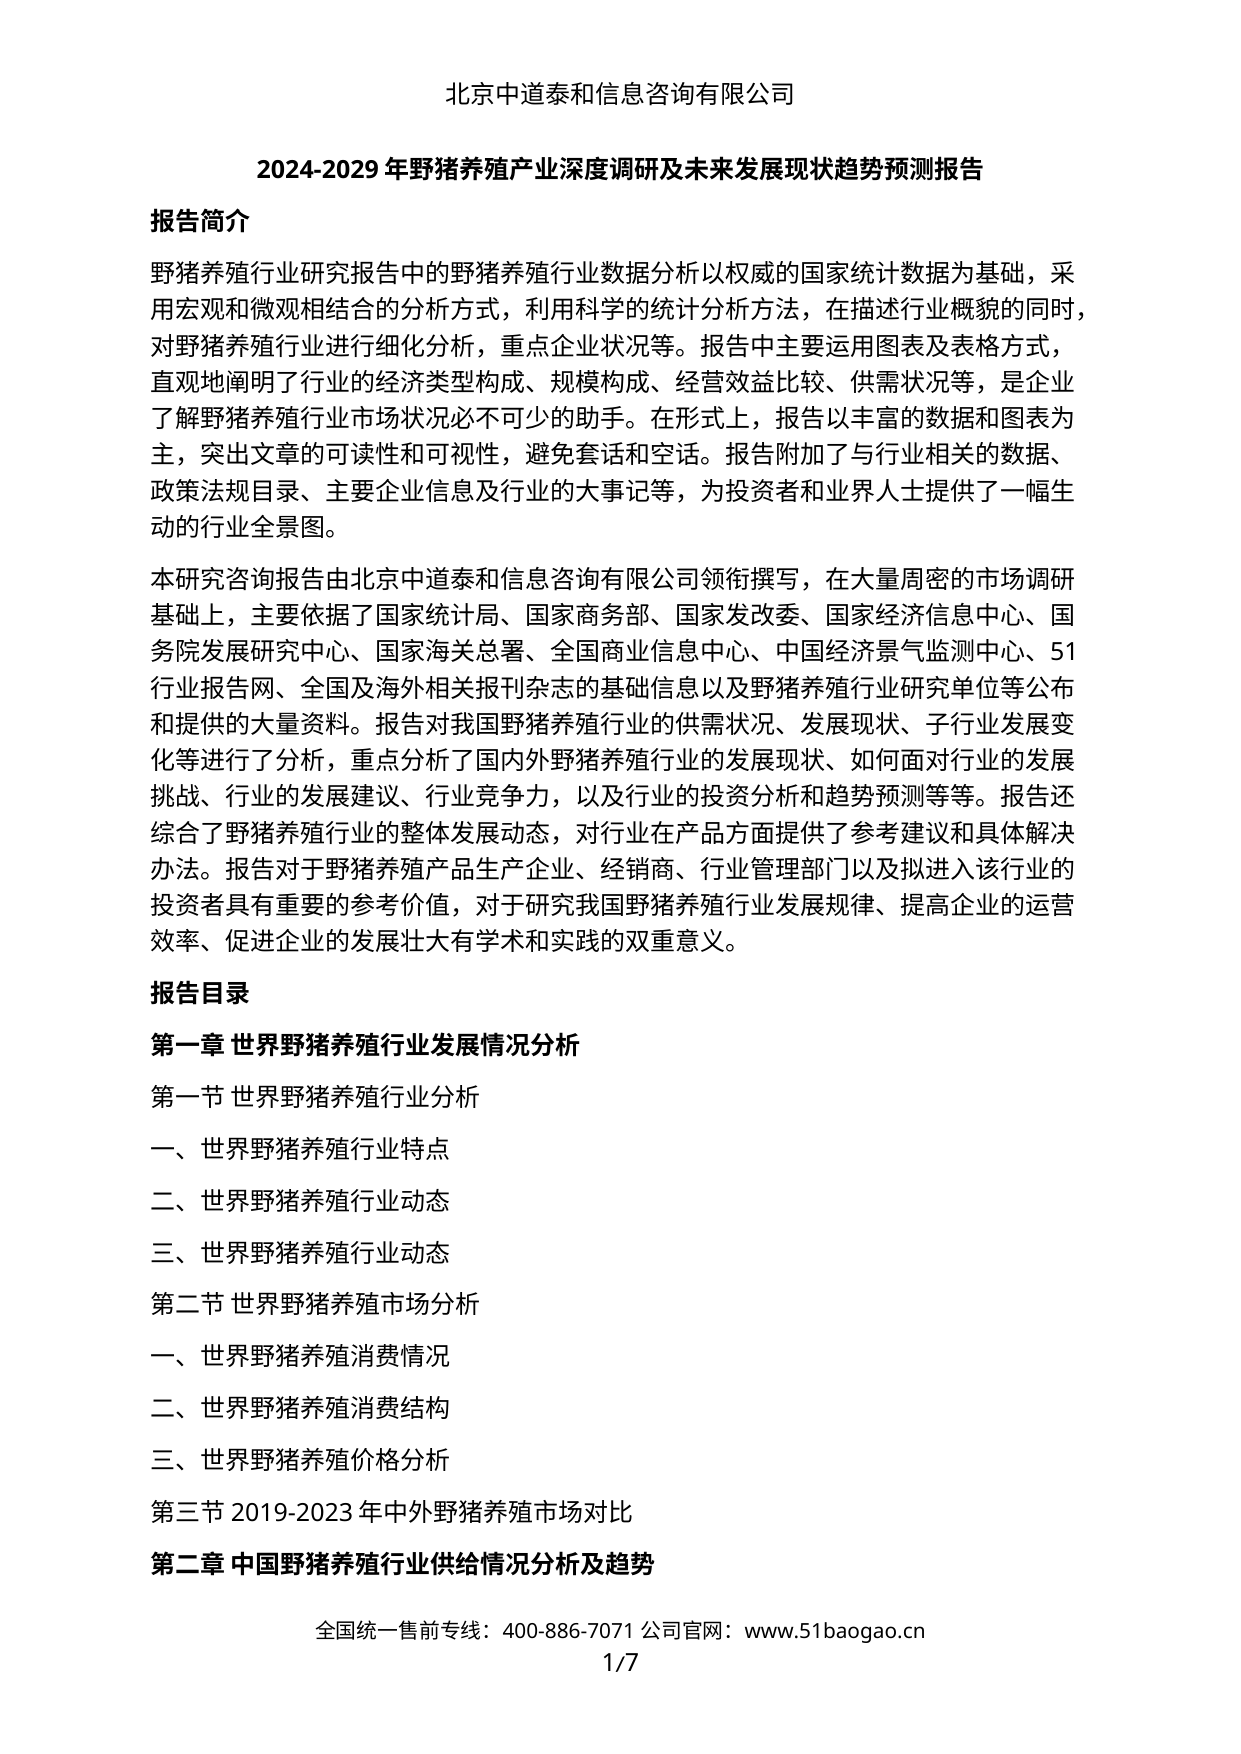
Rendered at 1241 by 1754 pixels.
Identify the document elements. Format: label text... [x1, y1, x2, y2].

text 第二节 世界野猪养殖市场分析 [150, 1285, 1090, 1321]
text 二、世界野猪养殖消费结构 [150, 1389, 1090, 1425]
text 第一节 世界野猪养殖行业分析 [150, 1077, 1090, 1114]
text 第三节 2019-2023年中外野猪养殖市场对比 [150, 1492, 1090, 1529]
text 2024-2029年野猪养殖产业深度调研及未来发展现状趋势预测报告 [150, 150, 1090, 186]
text 报告简介 [150, 202, 1090, 238]
text 本研究咨询报告由北京中道泰和信息咨询有限公司领衔撰写，在大量周密的市场调研基础上，主要依据了国家统计局、国家商务部、国家发改委、国家经济信息中心、国务院发展研究中心、国家海关总署、全国商业信息中心、中国经济景气监测中心、51行业报告网、全国及海外相关报刊杂志的基础信息以及野猪养殖行业研究单位等公布和提供的大量资料。报告对我国野猪养殖行业的供需状况、发展现状、子行业发展变化等进行了分析，重点分析了国内外野猪养殖行业的发展现状、如何面对行业的发展挑战、行业的发展建议、行业竞争力，以及行业的投资分析和趋势预测等等。报告还综合了野猪养殖行业的整体发展动态，对行业在产品方面提供了参考建议和具体解决办法。报告对于野猪养殖产品生产企业、经销商、行业管理部门以及拟进入该行业的投资者具有重要的参考价值，对于研究我国野猪养殖行业发展规律、提高企业的运营效率、促进企业的发展壮大有学术和实践的双重意义。 [150, 559, 1090, 958]
text 第一章 世界野猪养殖行业发展情况分析 [150, 1026, 1090, 1062]
text 第二章 中国野猪养殖行业供给情况分析及趋势 [150, 1544, 1090, 1581]
text 一、世界野猪养殖消费情况 [150, 1337, 1090, 1373]
text 二、世界野猪养殖行业动态 [150, 1181, 1090, 1217]
text 三、世界野猪养殖价格分析 [150, 1441, 1090, 1477]
text 野猪养殖行业研究报告中的野猪养殖行业数据分析以权威的国家统计数据为基础，采用宏观和微观相结合的分析方式，利用科学的统计分析方法，在描述行业概貌的同时，对野猪养殖行业进行细化分析，重点企业状况等。报告中主要运用图表及表格方式，直观地阐明了行业的经济类型构成、规模构成、经营效益比较、供需状况等，是企业了解野猪养殖行业市场状况必不可少的助手。在形式上，报告以丰富的数据和图表为主，突出文章的可读性和可视性，避免套话和空话。报告附加了与行业相关的数据、政策法规目录、主要企业信息及行业的大事记等，为投资者和业界人士提供了一幅生动的行业全景图。 [150, 254, 1090, 544]
text 三、世界野猪养殖行业动态 [150, 1233, 1090, 1269]
text 一、世界野猪养殖行业特点 [150, 1129, 1090, 1166]
text 报告目录 [150, 974, 1090, 1010]
